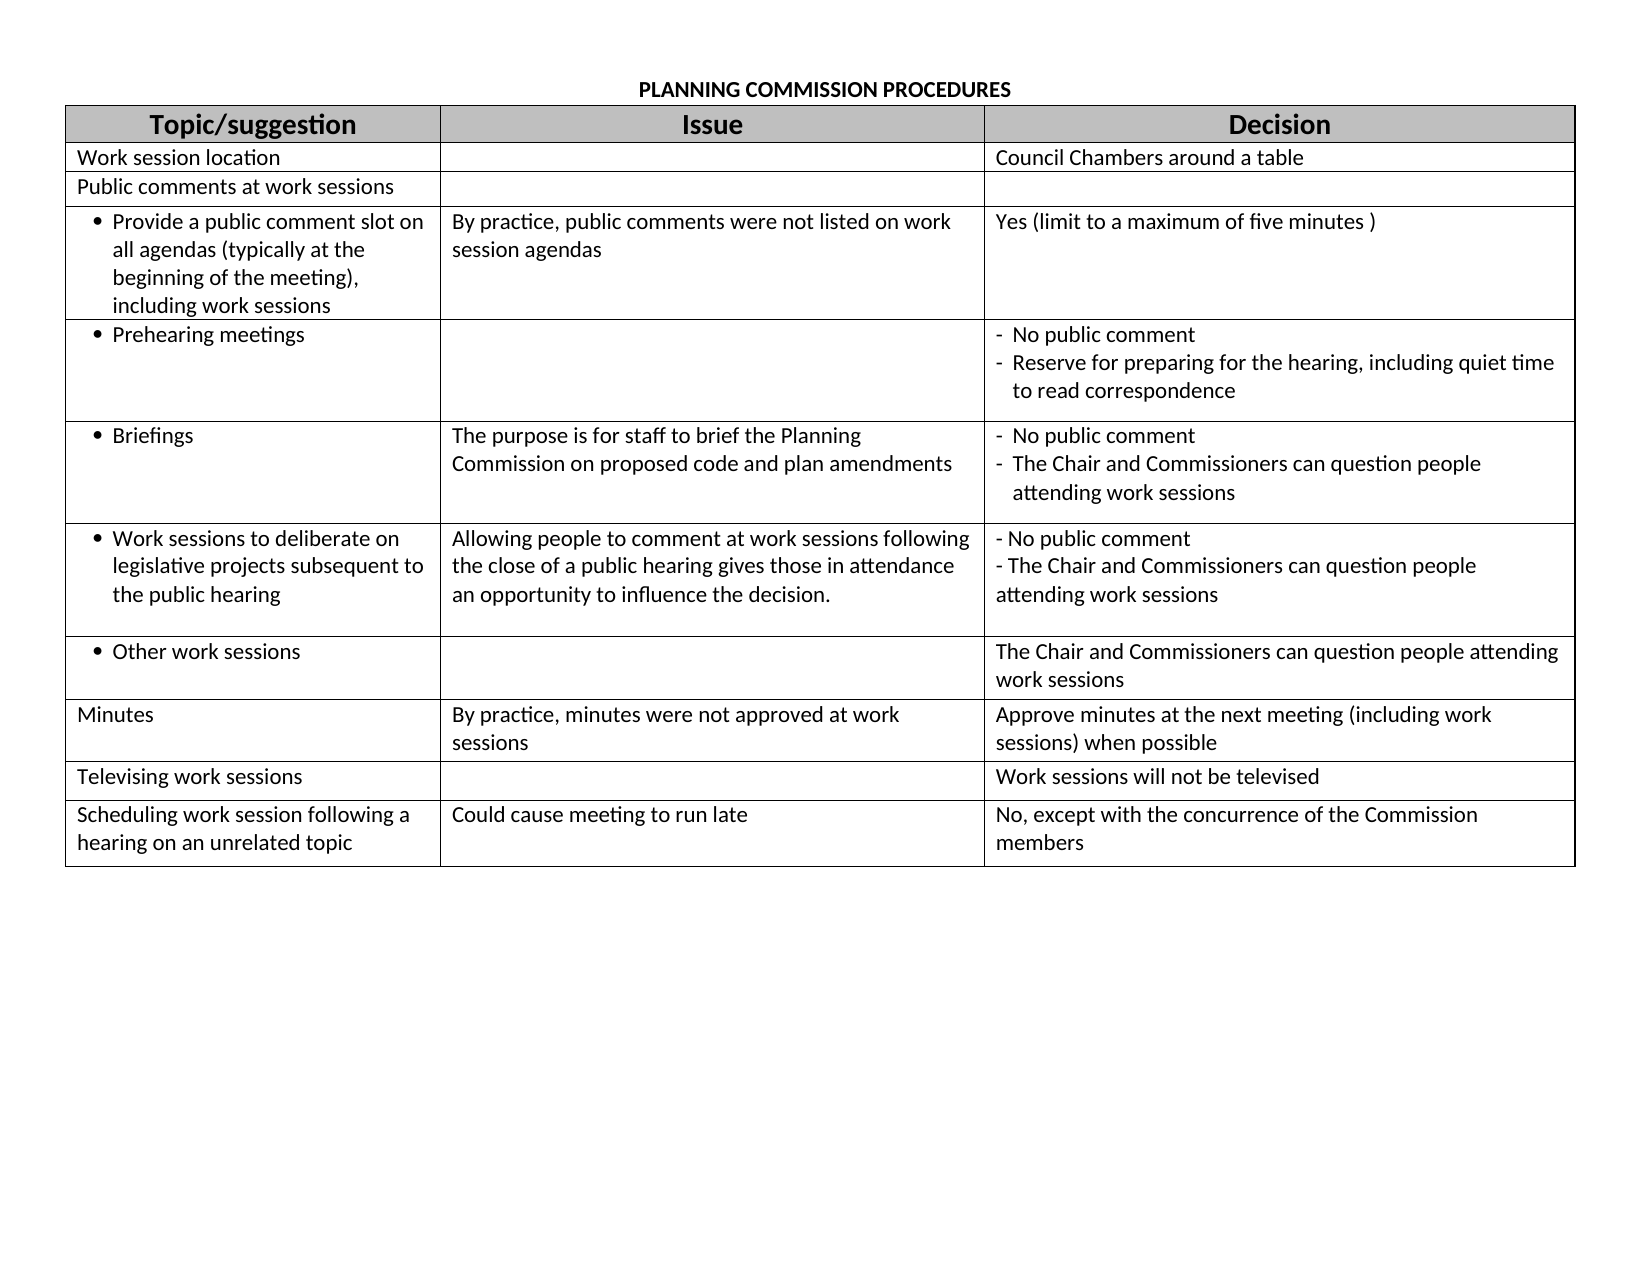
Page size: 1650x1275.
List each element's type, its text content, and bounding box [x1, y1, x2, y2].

table_cell [441, 172, 984, 206]
table_header Issue [441, 106, 984, 142]
table_cell Work sessions will not be televised [985, 762, 1574, 799]
table_cell The purpose is for staff to brief the Planning Commission on proposed code and plan amendments [441, 422, 984, 523]
table_cell Other work sessions [66, 637, 440, 699]
table_cell Work sessions to deliberate on legislative projects subsequent to the public hearing [66, 524, 440, 636]
table_cell [441, 637, 984, 699]
table_cell Televising work sessions [66, 762, 440, 799]
table_cell Briefings [66, 422, 440, 523]
table_cell Yes (limit to a maximum of five minutes ) [985, 207, 1574, 319]
table_cell By practice, public comments were not listed on work session agendas [441, 207, 984, 319]
table_header Decision [985, 106, 1574, 142]
table_cell No, except with the concurrence of the Commission members [985, 801, 1574, 866]
table_cell Could cause meeting to run late [441, 801, 984, 866]
table_cell Work session location [66, 143, 440, 171]
table_cell Scheduling work session following a hearing on an unrelated topic [66, 801, 440, 866]
table_cell Allowing people to comment at work sessions following the close of a public hearing gives those in attendance an opportunity to influence the decision. [441, 524, 984, 636]
table_cell The Chair and Commissioners can question people attending work sessions [985, 637, 1574, 699]
table_cell No public comment Reserve for preparing for the hearing, including quiet time to read correspondence [985, 320, 1574, 421]
table_cell [441, 143, 984, 171]
table_cell Public comments at work sessions [66, 172, 440, 206]
table_cell By practice, minutes were not approved at work sessions [441, 700, 984, 761]
table_cell [441, 320, 984, 421]
table_cell Approve minutes at the next meeting (including work sessions) when possible [985, 700, 1574, 761]
table_cell [441, 762, 984, 799]
table_cell Council Chambers around a table [985, 143, 1574, 171]
table_cell - No public comment - The Chair and Commissioners can question people attending work sessions [985, 524, 1574, 636]
table_cell [985, 172, 1574, 206]
table_cell Provide a public comment slot on all agendas (typically at the beginning of the meeting), including work sessions [66, 207, 440, 319]
table_cell No public comment The Chair and Commissioners can question people attending work sessions [985, 422, 1574, 523]
table_cell Prehearing meetings [66, 320, 440, 421]
table_cell Minutes [66, 700, 440, 761]
table_header Topic/suggestion [66, 106, 440, 142]
